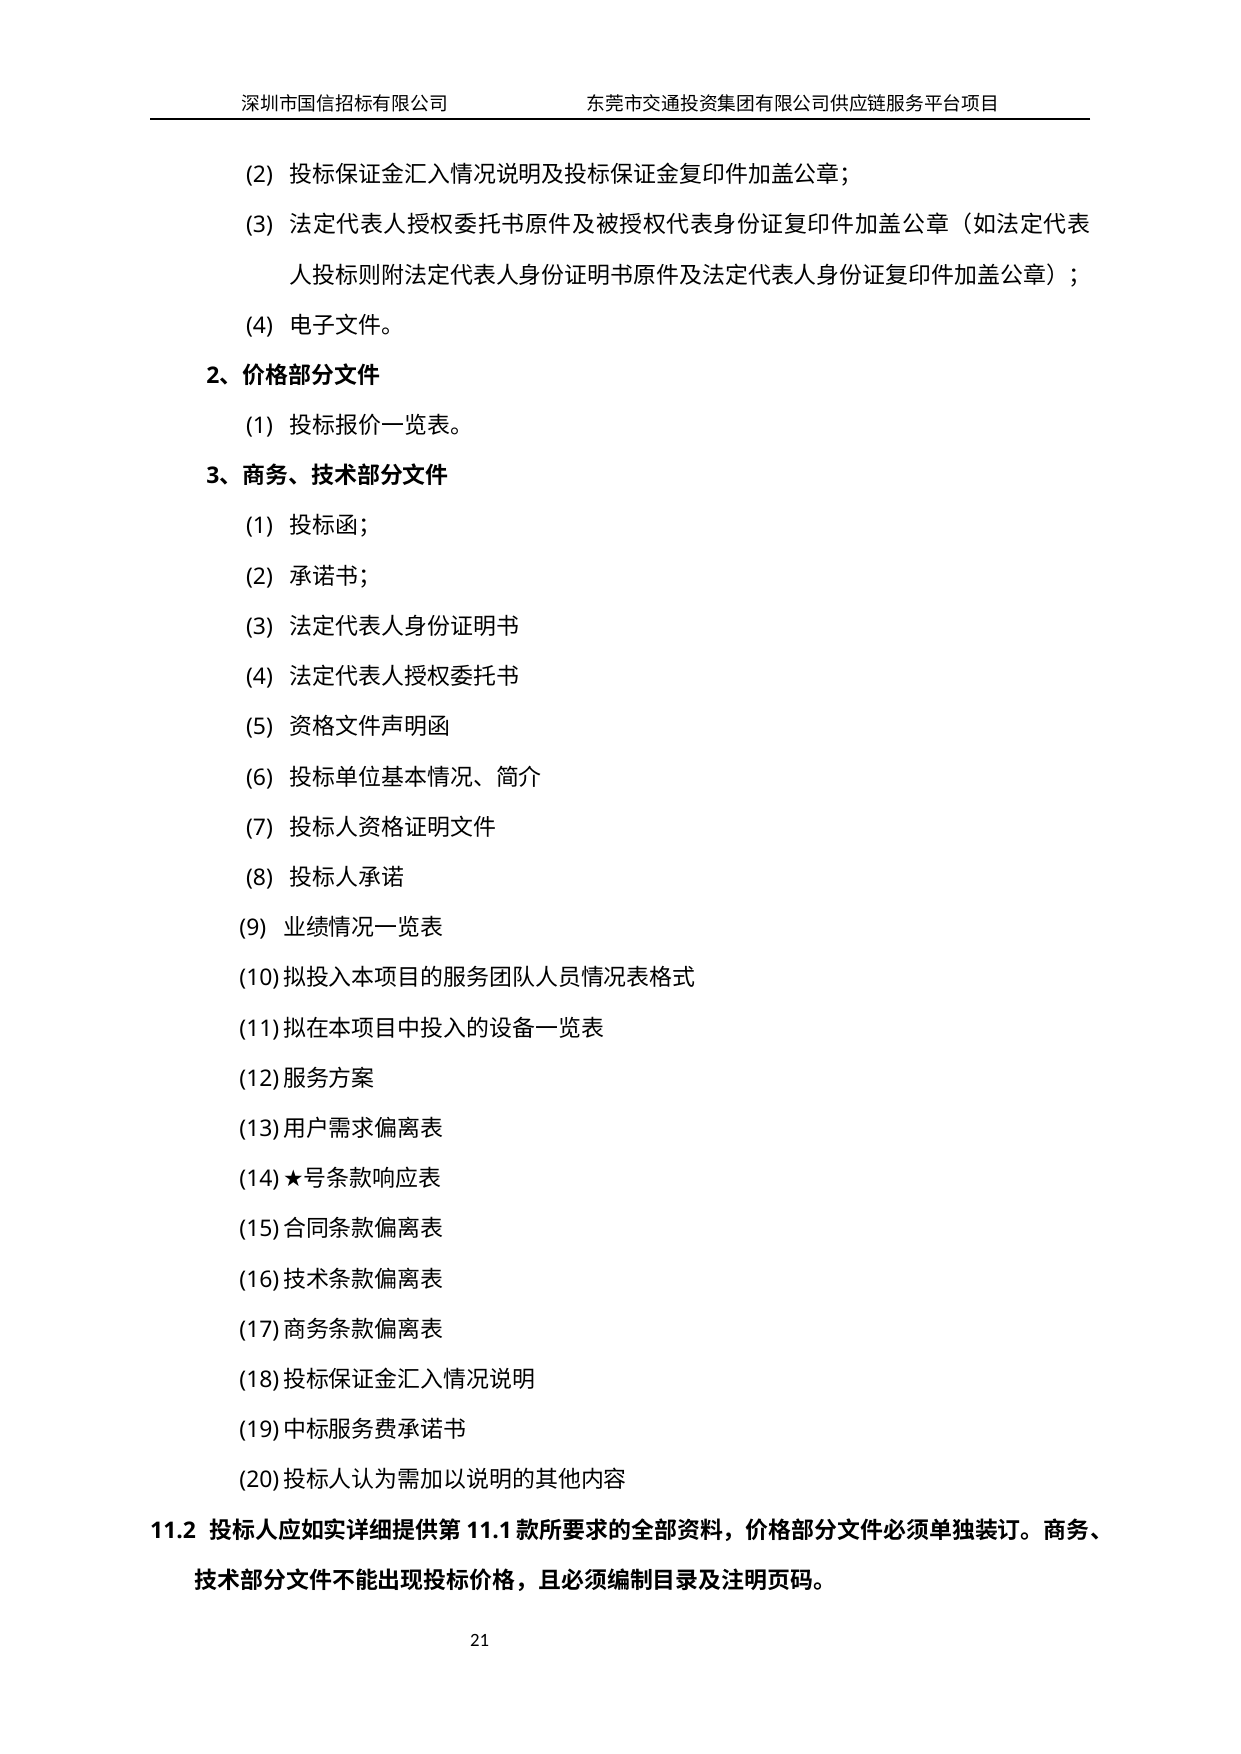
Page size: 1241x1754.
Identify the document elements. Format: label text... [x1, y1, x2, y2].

list 业绩情况一览表 [239, 909, 1090, 942]
list 中标服务费承诺书 [239, 1411, 1090, 1444]
list 投标人承诺 [246, 859, 1090, 892]
list 资格文件声明函 [246, 708, 1090, 742]
text 3、商务、技术部分文件 [206, 457, 1090, 491]
list 电子文件。 [246, 306, 1090, 340]
list 拟投入本项目的服务团队人员情况表格式 [239, 959, 1090, 993]
list 合同条款偏离表 [239, 1210, 1090, 1244]
list 用户需求偏离表 [239, 1110, 1090, 1143]
list 法定代表人授权委托书 [246, 658, 1090, 691]
list 法定代表人身份证明书 [246, 608, 1090, 641]
list 投标单位基本情况、简介 [246, 758, 1090, 792]
list 承诺书； [246, 557, 1090, 591]
text 2、价格部分文件 [206, 357, 1090, 390]
list 商务条款偏离表 [239, 1311, 1090, 1344]
list 投标函； [246, 507, 1090, 541]
list 投标人应如实详细提供第11.1款所要求的全部资料，价格部分文件必须单独装订。商务、技术部分文件不能出现投标价格，且必须编制目录及注明页码。 [150, 1511, 1090, 1595]
list 投标保证金汇入情况说明及投标保证金复印件加盖公章； [246, 156, 1090, 189]
list 投标报价一览表。 [246, 407, 1090, 440]
list 技术条款偏离表 [239, 1260, 1090, 1294]
list 拟在本项目中投入的设备一览表 [239, 1009, 1090, 1043]
list ★号条款响应表 [239, 1160, 1090, 1193]
list 投标人资格证明文件 [246, 808, 1090, 842]
list 投标保证金汇入情况说明 [239, 1361, 1090, 1394]
list 投标人认为需加以说明的其他内容 [239, 1461, 1090, 1495]
list 服务方案 [239, 1059, 1090, 1093]
list 法定代表人授权委托书原件及被授权代表身份证复印件加盖公章（如法定代表人投标则附法定代表人身份证明书原件及法定代表人身份证复印件加盖公章）； [246, 206, 1090, 290]
